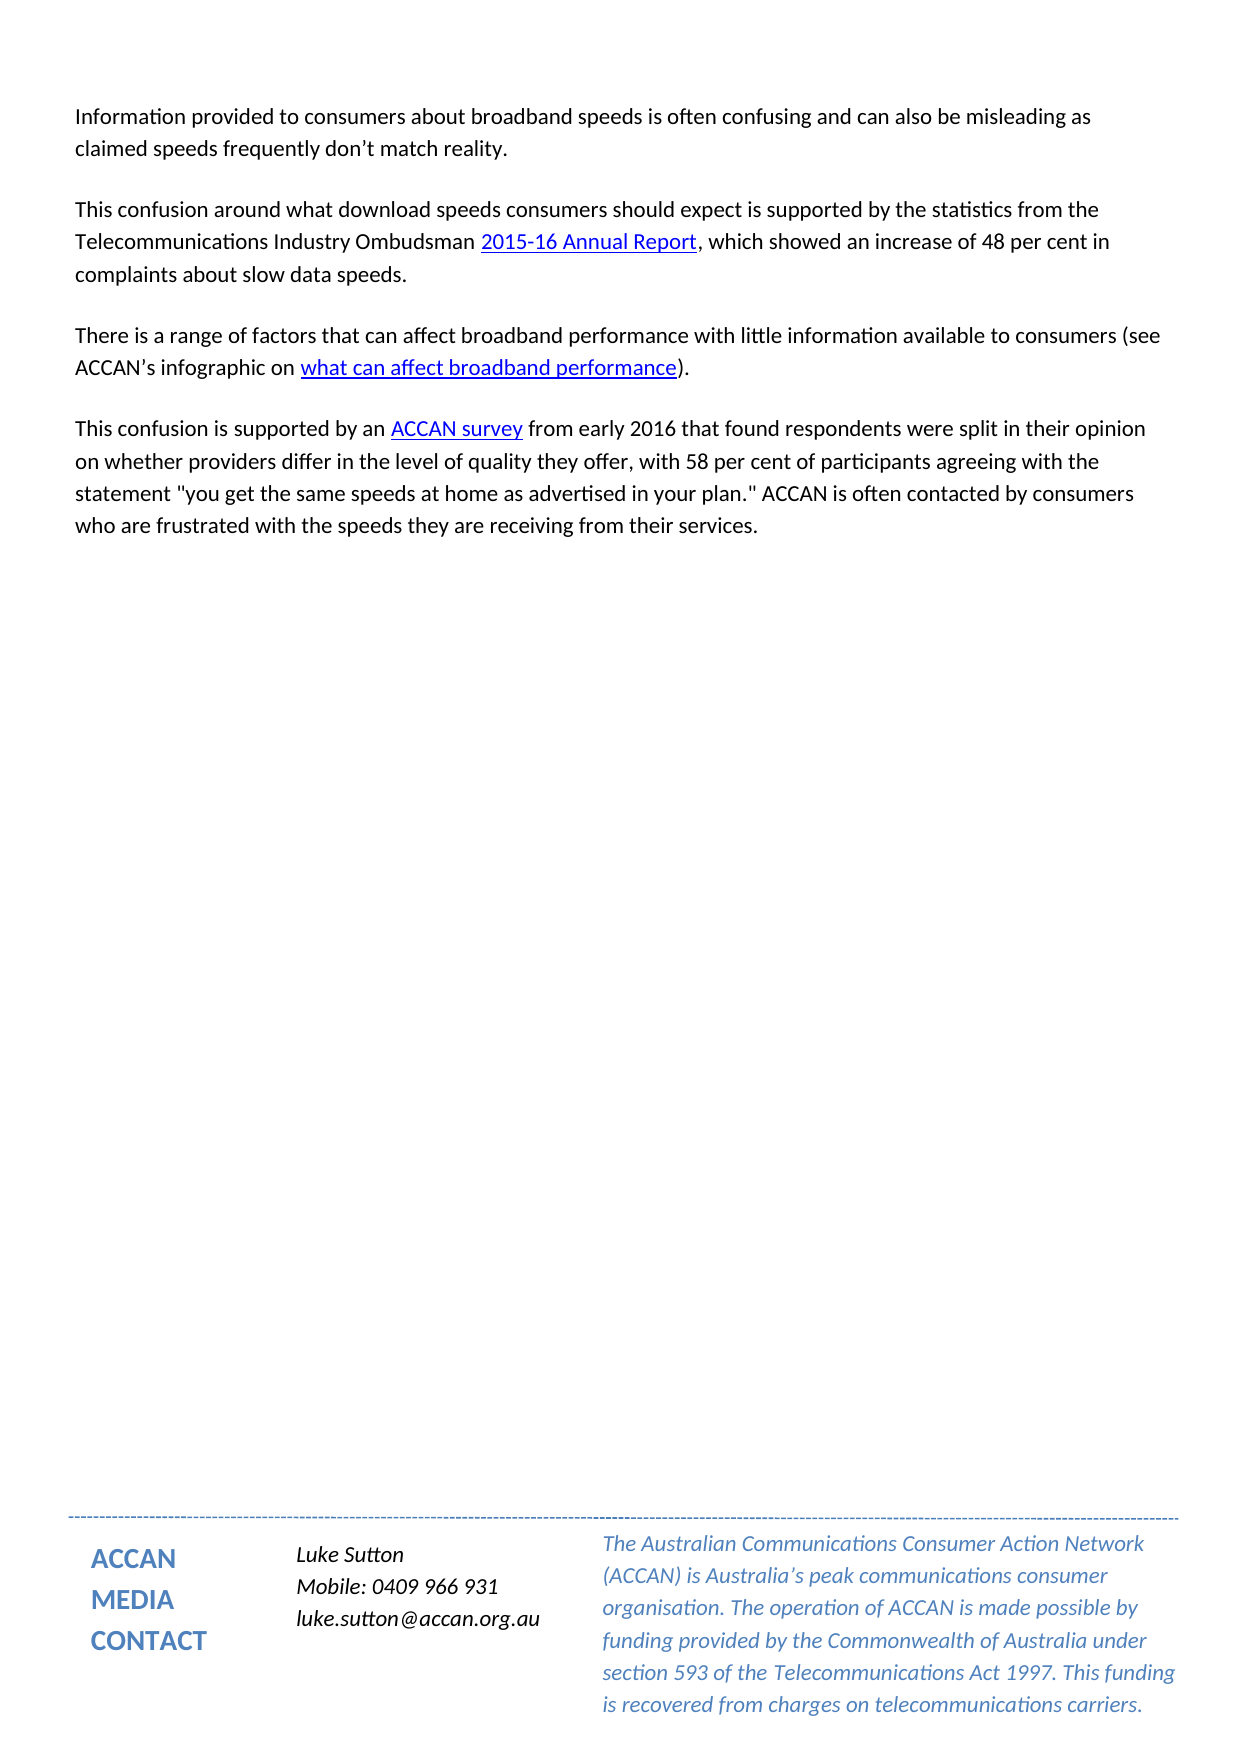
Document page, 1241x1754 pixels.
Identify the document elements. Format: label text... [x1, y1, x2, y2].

text This confusion around what download speeds consumers should expect is supported by the statistics from the Telecommunications Industry Ombudsman 2015-16 Annual Report, which showed an increase of 48 per cent in complaints about slow data speeds. [75, 195, 1165, 288]
text There is a range of factors that can affect broadband performance with little information available to consumers (see ACCAN’s infographic on what can affect broadband performance). [75, 321, 1165, 381]
text This confusion is supported by an ACCAN survey from early 2016 that found respondents were split in their opinion on whether providers differ in the level of quality they offer, with 58 per cent of participants agreeing with the statement "you get the same speeds at home as advertised in your plan." ACCAN is often contacted by consumers who are frustrated with the speeds they are receiving from their services. [75, 414, 1165, 539]
text Information provided to consumers about broadband speeds is often confusing and can also be misleading as claimed speeds frequently don’t match reality. [75, 102, 1165, 162]
